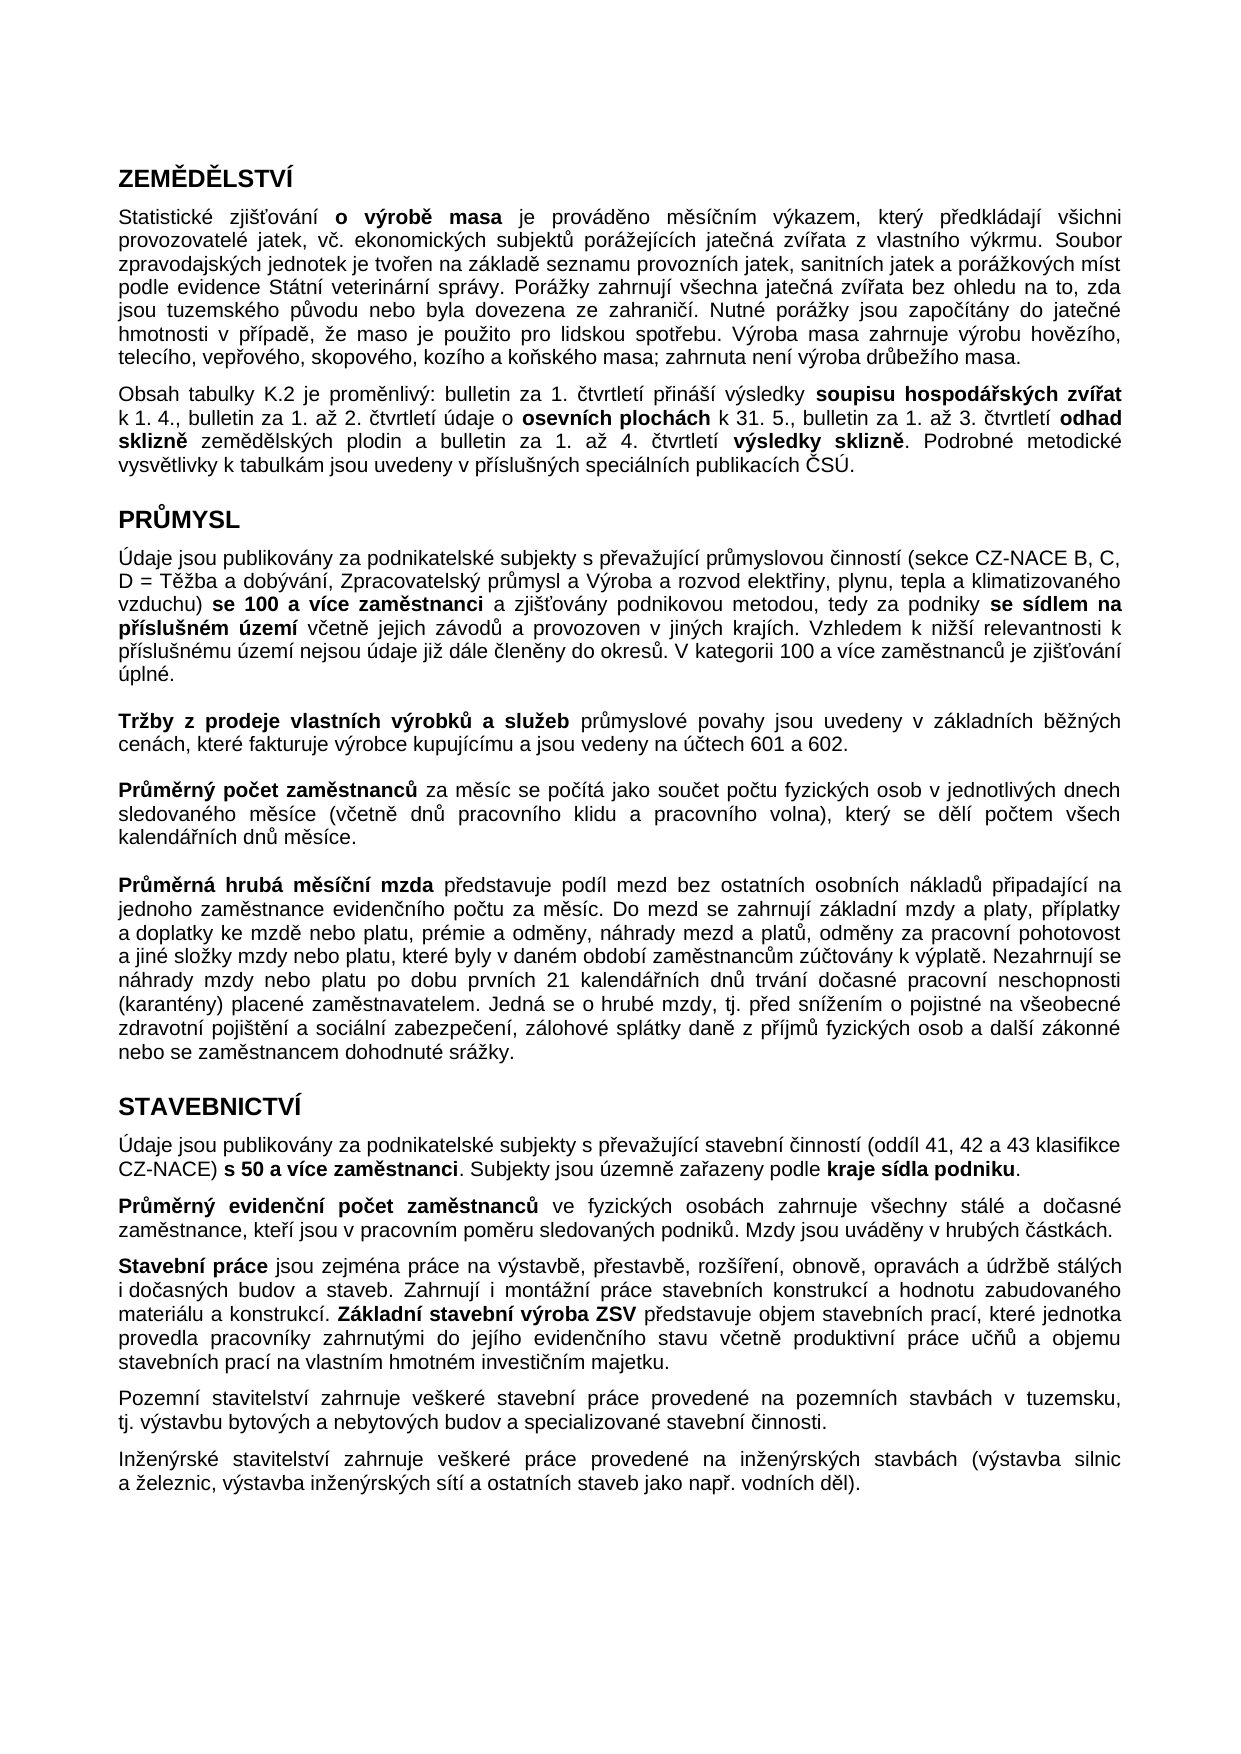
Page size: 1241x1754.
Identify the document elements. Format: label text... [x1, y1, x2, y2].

text Průměrná hrubá měsíční mzda představuje podíl mezd bez ostatních osobních nákladů připadající na jednoho zaměstnance evidenčního počtu za měsíc. Do mezd se zahrnují základní mzdy a platy, příplatky a doplatky ke mzdě nebo platu, prémie a odměny, náhrady mezd a platů, odměny za pracovní pohotovost a jiné složky mzdy nebo platu, které byly v daném období zaměstnancům zúčtovány k výplatě. Nezahrnují se náhrady mzdy nebo platu po dobu prvních 21 kalendářních dnů trvání dočasné pracovní neschopnosti (karantény) placené zaměstnavatelem. Jedná se o hrubé mzdy, tj. před snížením o pojistné na všeobecné zdravotní pojištění a sociální zabezpečení, zálohové splátky daně z příjmů fyzických osob a další zákonné nebo se zaměstnancem dohodnuté srážky. [118, 872, 1122, 1064]
text Stavební práce jsou zejména práce na výstavbě, přestavbě, rozšíření, obnově, opravách a údržbě stálých i dočasných budov a staveb. Zahrnují i montážní práce stavebních konstrukcí a hodnotu zabudovaného materiálu a konstrukcí. Základní stavební výroba ZSV představuje objem stavebních prací, které jednotka provedla pracovníky zahrnutými do jejího evidenčního stavu včetně produktivní práce učňů a objemu stavebních prací na vlastním hmotném investičním majetku. [118, 1254, 1122, 1374]
subtitle ZEMĚDĚLSTVÍ [118, 165, 1122, 193]
text Tržby z prodeje vlastních výrobků a služeb průmyslové povahy jsou uvedeny v základních běžných cenách, které fakturuje výrobce kupujícímu a jsou vedeny na účtech 601 a 602. [118, 709, 1122, 756]
text Pozemní stavitelství zahrnuje veškeré stavební práce provedené na pozemních stavbách v tuzemsku, tj. výstavbu bytových a nebytových budov a specializované stavební činnosti. [118, 1386, 1122, 1434]
text Průměrný počet zaměstnanců za měsíc se počítá jako součet počtu fyzických osob v jednotlivých dnech sledovaného měsíce (včetně dnů pracovního klidu a pracovního volna), který se dělí počtem všech kalendářních dnů měsíce. [118, 779, 1122, 849]
subtitle PRŮMYSL [118, 506, 1122, 534]
text Údaje jsou publikovány za podnikatelské subjekty s převažující průmyslovou činností (sekce CZ-NACE B, C, D = Těžba a dobývání, Zpracovatelský průmysl a Výroba a rozvod elektřiny, plynu, tepla a klimatizovaného vzduchu) se 100 a více zaměstnanci a zjišťovány podnikovou metodou, tedy za podniky se sídlem na příslušném území včetně jejich závodů a provozoven v jiných krajích. Vzhledem k nižší relevantnosti k příslušnému území nejsou údaje již dále členěny do okresů. V kategorii 100 a více zaměstnanců je zjišťování úplné. [118, 546, 1122, 686]
text Obsah tabulky K.2 je proměnlivý: bulletin za 1. čtvrtletí přináší výsledky soupisu hospodářských zvířat k 1. 4., bulletin za 1. až 2. čtvrtletí údaje o osevních plochách k 31. 5., bulletin za 1. až 3. čtvrtletí odhad sklizně zemědělských plodin a bulletin za 1. až 4. čtvrtletí výsledky sklizně. Podrobné metodické vysvětlivky k tabulkám jsou uvedeny v příslušných speciálních publikacích ČSÚ. [118, 381, 1122, 477]
text Inženýrské stavitelství zahrnuje veškeré práce provedené na inženýrských stavbách (výstavba silnic a železnic, výstavba inženýrských sítí a ostatních staveb jako např. vodních děl). [118, 1447, 1122, 1494]
text Statistické zjišťování o výrobě masa je prováděno měsíčním výkazem, který předkládají všichni provozovatelé jatek, vč. ekonomických subjektů porážejících jatečná zvířata z vlastního výkrmu. Soubor zpravodajských jednotek je tvořen na základě seznamu provozních jatek, sanitních jatek a porážkových míst podle evidence Státní veterinární správy. Porážky zahrnují všechna jatečná zvířata bez ohledu na to, zda jsou tuzemského původu nebo byla dovezena ze zahraničí. Nutné porážky jsou započítány do jatečné hmotnosti v případě, že maso je použito pro lidskou spotřebu. Výroba masa zahrnuje výrobu hovězího, telecího, vepřového, skopového, kozího a koňského masa; zahrnuta není výroba drůbežího masa. [118, 206, 1122, 369]
text Údaje jsou publikovány za podnikatelské subjekty s převažující stavební činností (oddíl 41, 42 a 43 klasifikce CZ-NACE) s 50 a více zaměstnanci. Subjekty jsou územně zařazeny podle kraje sídla podniku. [118, 1133, 1122, 1181]
text Průměrný evidenční počet zaměstnanců ve fyzických osobách zahrnuje všechny stálé a dočasné zaměstnance, kteří jsou v pracovním poměru sledovaných podniků. Mzdy jsou uváděny v hrubých částkách. [118, 1193, 1122, 1241]
subtitle STAVEBNICTVÍ [118, 1093, 1122, 1121]
